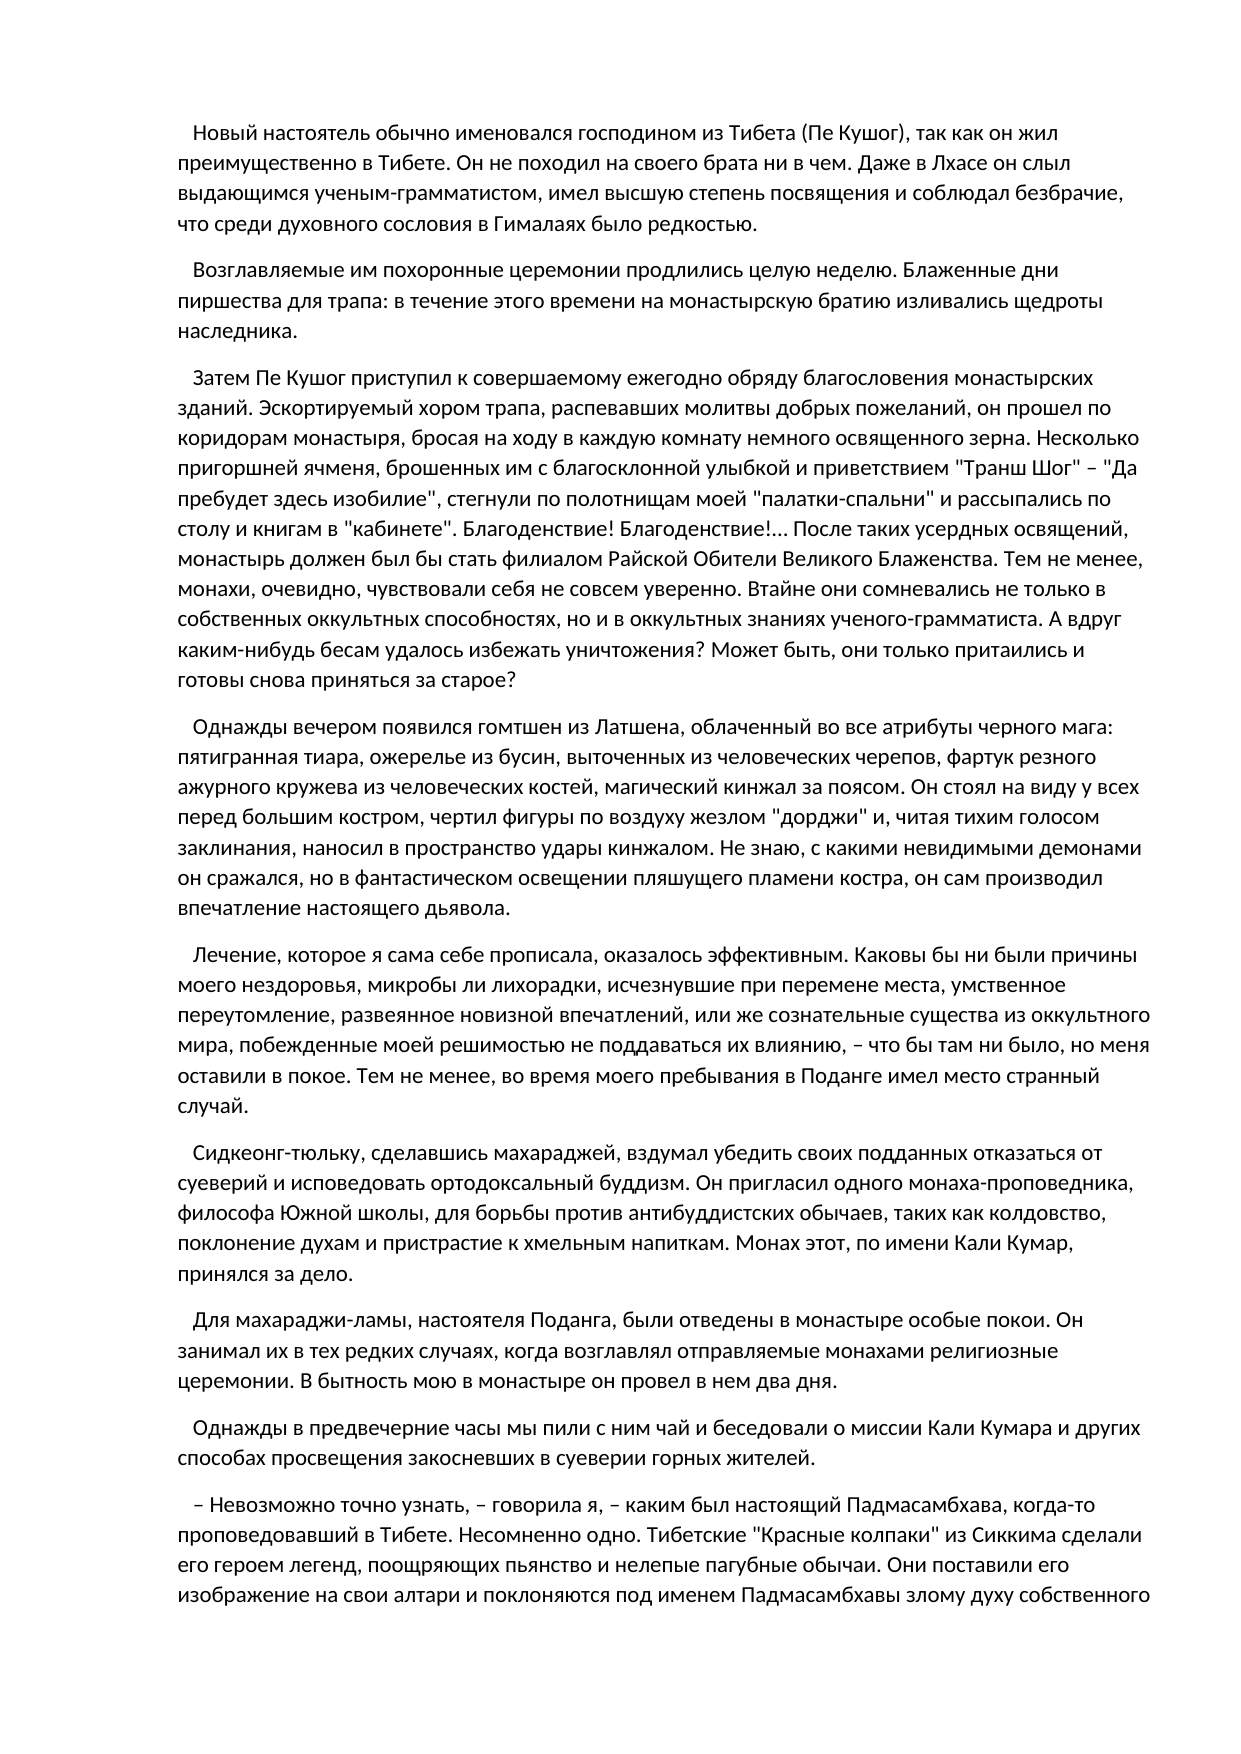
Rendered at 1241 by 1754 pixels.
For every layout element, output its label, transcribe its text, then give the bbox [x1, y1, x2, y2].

text Новый настоятель обычно именовался господином из Тибета (Пе Кушог), так как он жил преимущественно в Тибете. Он не походил на своего брата ни в чем. Даже в Лхасе он слыл выдающимся ученым-грамматистом, имел высшую степень посвящения и соблюдал безбрачие, что среди духовного сословия в Гималаях было редкостью. [177, 118, 1152, 237]
text Сидкеонг-тюльку, сделавшись махараджей, вздумал убедить своих подданных отказаться от суеверий и исповедовать ортодоксальный буддизм. Он пригласил одного монаха-проповедника, философа Южной школы, для борьбы против антибуддистских обычаев, таких как колдовство, поклонение духам и пристрастие к хмельным напиткам. Монах этот, по имени Кали Кумар, принялся за дело. [177, 1138, 1152, 1287]
text Для махараджи-ламы, настоятеля Поданга, были отведены в монастыре особые покои. Он занимал их в тех редких случаях, когда возглавлял отправляемые монахами религиозные церемонии. В бытность мою в монастыре он провел в нем два дня. [177, 1306, 1152, 1394]
text Однажды вечером появился гомтшен из Латшена, облаченный во все атрибуты черного мага: пятигранная тиара, ожерелье из бусин, выточенных из человеческих черепов, фартук резного ажурного кружева из человеческих костей, магический кинжал за поясом. Он стоял на виду у всех перед большим костром, чертил фигуры по воздуху жезлом "дорджи" и, читая тихим голосом заклинания, наносил в пространство удары кинжалом. Не знаю, с какими невидимыми демонами он сражался, но в фантастическом освещении пляшущего пламени костра, он сам производил впечатление настоящего дьявола. [177, 712, 1152, 921]
text Возглавляемые им похоронные церемонии продлились целую неделю. Блаженные дни пиршества для трапа: в течение этого времени на монастырскую братию изливались щедроты наследника. [177, 256, 1152, 344]
text Лечение, которое я сама себе прописала, оказалось эффективным. Каковы бы ни были причины моего нездоровья, микробы ли лихорадки, исчезнувшие при перемене места, умственное переутомление, развеянное новизной впечатлений, или же сознательные существа из оккультного мира, побежденные моей решимостью не поддаваться их влиянию, – что бы там ни было, но меня оставили в покое. Тем не менее, во время моего пребывания в Поданге имел место странный случай. [177, 940, 1152, 1119]
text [177, 1490, 1152, 1609]
text Однажды в предвечерние часы мы пили с ним чай и беседовали о миссии Кали Кумара и других способах просвещения закосневших в суеверии горных жителей. [177, 1413, 1152, 1471]
text Затем Пе Кушог приступил к совершаемому ежегодно обряду благословения монастырских зданий. Эскортируемый хором трапа, распевавших молитвы добрых пожеланий, он прошел по коридорам монастыря, бросая на ходу в каждую комнату немного освященного зерна. Несколько пригоршней ячменя, брошенных им с благосклонной улыбкой и приветствием "Транш Шог" – "Да пребудет здесь изобилие", стегнули по полотнищам моей "палатки-спальни" и рассыпались по столу и книгам в "кабинете". Благоденствие! Благоденствие!… После таких усердных освящений, монастырь должен был бы стать филиалом Райской Обители Великого Блаженства. Тем не менее, монахи, очевидно, чувствовали себя не совсем уверенно. Втайне они сомневались не только в собственных оккультных способностях, но и в оккультных знаниях ученого-грамматиста. А вдруг каким-нибудь бесам удалось избежать уничтожения? Может быть, они только притаились и готовы снова приняться за старое? [177, 363, 1152, 693]
